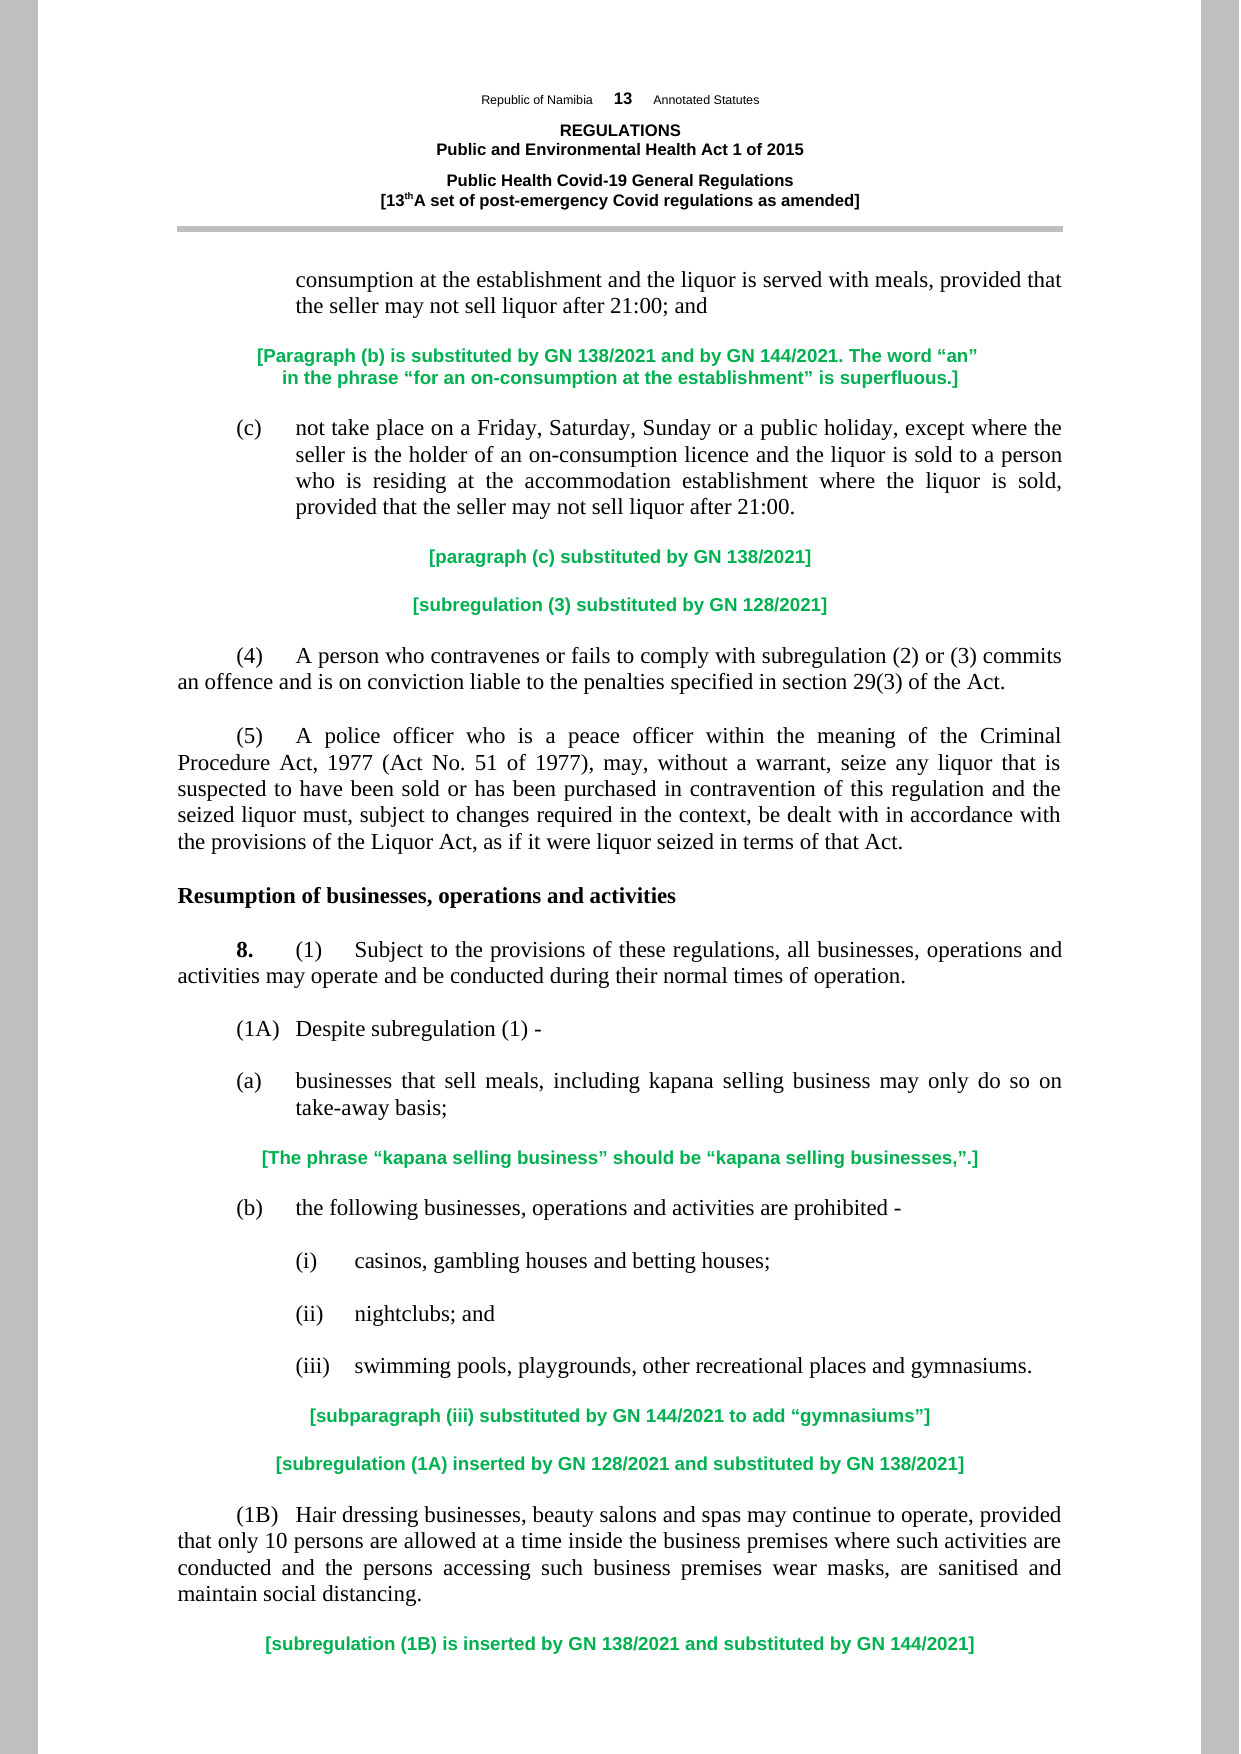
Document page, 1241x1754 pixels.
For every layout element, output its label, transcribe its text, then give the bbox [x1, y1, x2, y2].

text (1A) Despite subregulation (1) - [177, 1015, 1063, 1041]
text (4) A person who contravenes or fails to comply with subregulation (2) or (3) commits an offence and is on conviction liable to the penalties specified in section 29(3) of the Act. [177, 642, 1063, 695]
text 8. (1) Subject to the provisions of these regulations, all businesses, operations and activities may operate and be conducted during their normal times of operation. [177, 936, 1063, 988]
text Resumption of businesses, operations and activities [177, 882, 1063, 908]
text [subregulation (1B) is inserted by GN 138/2021 and substituted by GN 144/2021] [177, 1633, 1063, 1654]
text [subparagraph (iii) substituted by GN 144/2021 to add “gymnasiums”] [177, 1405, 1063, 1427]
text [paragraph (c) substituted by GN 138/2021] [177, 546, 1063, 568]
text [Paragraph (b) is substituted by GN 138/2021 and by GN 144/2021. The word “an” in the phrase “for an on-consumption at the establishment” is superfluous.] [177, 345, 1063, 388]
text [The phrase “kapana selling business” should be “kapana selling businesses,”.] [177, 1146, 1063, 1168]
text (5) A police officer who is a peace officer within the meaning of the Criminal Procedure Act, 1977 (Act No. 51 of 1977), may, without a warrant, seize any liquor that is suspected to have been sold or has been purchased in contravention of this regulation and the seized liquor must, subject to changes required in the context, be dealt with in accordance with the provisions of the Liquor Act, as if it were liquor seized in terms of that Act. [177, 722, 1063, 854]
text (iii) swimming pools, playgrounds, other recreational places and gymnasiums. [295, 1352, 1063, 1379]
text [subregulation (3) substituted by GN 128/2021] [177, 594, 1063, 616]
text (ii) nightclubs; and [295, 1300, 1063, 1326]
text (b) the following businesses, operations and activities are prohibited - [236, 1194, 1063, 1221]
text [subregulation (1A) inserted by GN 128/2021 and substituted by GN 138/2021] [177, 1453, 1063, 1475]
text (a) businesses that sell meals, including kapana selling business may only do so on take-away basis; [236, 1067, 1063, 1120]
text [236, 266, 1063, 318]
text (i) casinos, gambling houses and betting houses; [295, 1247, 1063, 1273]
text (c) not take place on a Friday, Saturday, Sunday or a public holiday, except where the seller is the holder of an on-consumption licence and the liquor is sold to a person who is residing at the accommodation establishment where the liquor is sold, provided that the seller may not sell liquor after 21:00. [236, 414, 1063, 520]
text (1B) Hair dressing businesses, beauty salons and spas may continue to operate, provided that only 10 persons are allowed at a time inside the business premises where such activities are conducted and the persons accessing such business premises wear masks, are sanitised and maintain social distancing. [177, 1501, 1063, 1606]
